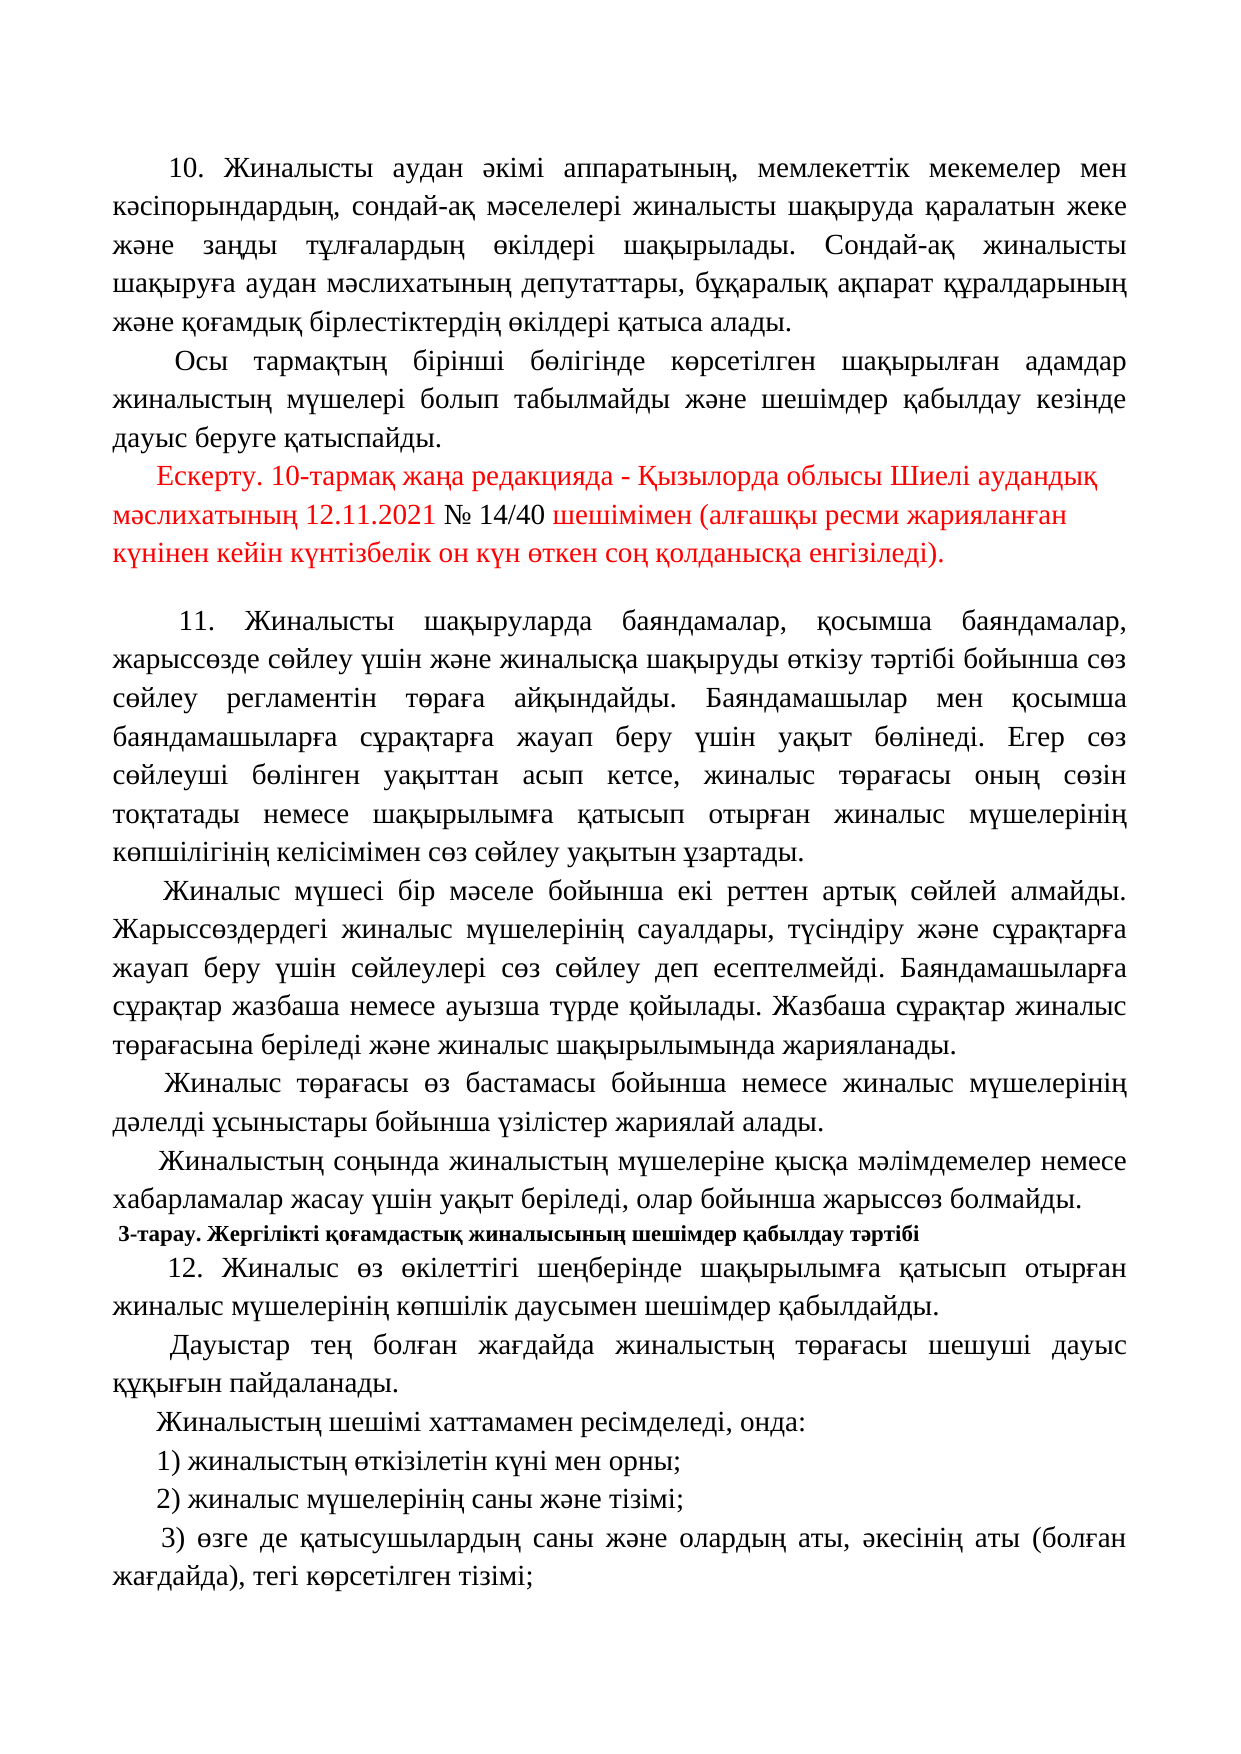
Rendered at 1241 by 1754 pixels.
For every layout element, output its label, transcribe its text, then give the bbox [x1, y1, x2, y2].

text Жиналыстың соңында жиналыстың мүшелеріне қысқа мәлімдемелер немесе хабарламалар жасау үшін уақыт беріледі, олар бойынша жарыссөз болмайды. [112, 1143, 1128, 1215]
text Жиналыстың шешімі хаттамамен ресімделеді, онда: [112, 1404, 1128, 1438]
text Ескерту. 10-тармақ жаңа редакцияда - Қызылорда облысы Шиелі аудандық мәслихатының 12.11.2021 № 14/40 шешімімен (алғашқы ресми жарияланған күнінен кейін күнтізбелік он күн өткен соң қолданысқа енгізіледі). [112, 458, 1128, 599]
text 3) өзге де қатысушылардың саны және олардың аты, әкесінің аты (болған жағдайда), тегі көрсетілген тізімі; [112, 1520, 1128, 1592]
text 3-тарау. Жергілікті қоғамдастық жиналысының шешімдер қабылдау тәртібі [112, 1220, 1128, 1246]
text 1) жиналыстың өткізілетін күні мен орны; [112, 1443, 1128, 1476]
text Дауыстар тең болған жағдайда жиналыстың төрағасы шешуші дауыс құқығын пайдаланады. [112, 1327, 1128, 1399]
text 2) жиналыс мүшелерінің саны және тізімі; [112, 1481, 1128, 1515]
text Осы тармақтың бірінші бөлігінде көрсетілген шақырылған адамдар жиналыстың мүшелері болып табылмайды және шешімдер қабылдау кезінде дауыс беруге қатыспайды. [112, 343, 1128, 453]
text Жиналыс төрағасы өз бастамасы бойынша немесе жиналыс мүшелерінің дәлелді ұсыныстары бойынша үзілістер жариялай алады. [112, 1066, 1128, 1138]
text 10. Жиналысты аудан әкімі аппаратының, мемлекеттік мекемелер мен кәсіпорындардың, сондай-ақ мәселелері жиналысты шақыруда қаралатын жеке және заңды тұлғалардың өкілдері шақырылады. Сондай-ақ жиналысты шақыруға аудан мәслихатының депутаттары, бұқаралық ақпарат құралдарының және қоғамдық бірлестіктердің өкілдері қатыса алады. [112, 150, 1128, 338]
text Жиналыс мүшесі бір мәселе бойынша екі реттен артық сөйлей алмайды. Жарыссөздердегі жиналыс мүшелерінің сауалдары, түсіндіру және сұрақтарға жауап беру үшін сөйлеулері сөз сөйлеу деп есептелмейді. Баяндамашыларға сұрақтар жазбаша немесе ауызша түрде қойылады. Жазбаша сұрақтар жиналыс төрағасына беріледі және жиналыс шақырылымында жарияланады. [112, 873, 1128, 1061]
text 11. Жиналысты шақыруларда баяндамалар, қосымша баяндамалар, жарыссөзде сөйлеу үшін және жиналысқа шақыруды өткізу тәртібі бойынша сөз сөйлеу регламентін төраға айқындайды. Баяндамашылар мен қосымша баяндамашыларға сұрақтарға жауап беру үшін уақыт бөлінеді. Егер сөз сөйлеуші бөлінген уақыттан асып кетсе, жиналыс төрағасы оның сөзін тоқтатады немесе шақырылымға қатысып отырған жиналыс мүшелерінің көпшілігінің келісімімен сөз сөйлеу уақытын ұзартады. [112, 603, 1128, 868]
text 12. Жиналыс өз өкілеттігі шеңберінде шақырылымға қатысып отырған жиналыс мүшелерінің көпшілік даусымен шешімдер қабылдайды. [112, 1250, 1128, 1322]
